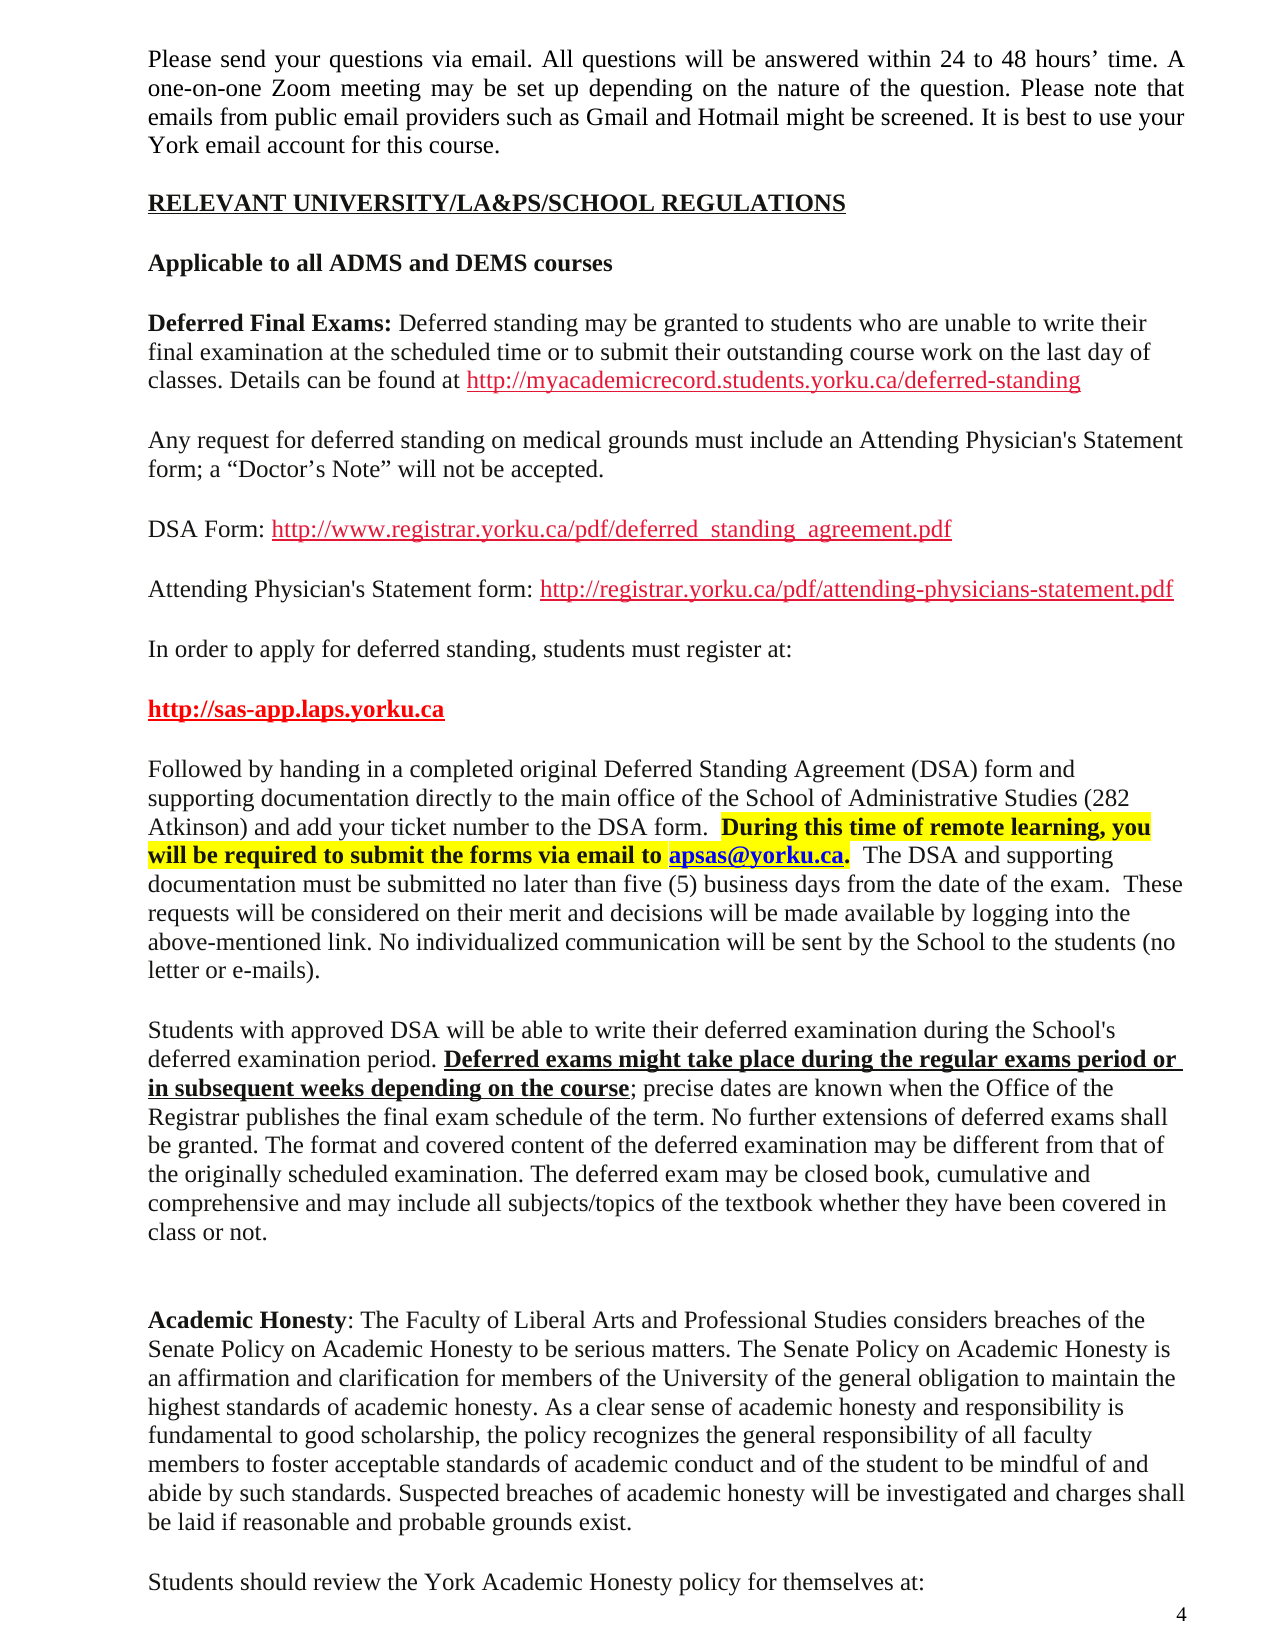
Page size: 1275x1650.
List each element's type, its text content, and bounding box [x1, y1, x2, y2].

text RELEVANT UNIVERSITY/LA&PS/SCHOOL REGULATIONS [148, 188, 1186, 217]
text Students should review the York Academic Honesty policy for themselves at: [148, 1567, 1186, 1596]
text Attending Physician's Statement form: http://registrar.yorku.ca/pdf/attending-physicians-statement.pdf [148, 574, 1186, 603]
text DSA Form: http://www.registrar.yorku.ca/pdf/deferred_standing_agreement.pdf [148, 514, 1186, 543]
text Followed by handing in a completed original Deferred Standing Agreement (DSA) form and supporting documentation directly to the main office of the School of Administrative Studies (282 Atkinson) and add your ticket number to the DSA form. During this time of remote learning, you will be required to submit the forms via email to apsas@yorku.ca. The DSA and supporting documentation must be submitted no later than five (5) business days from the date of the exam. These requests will be considered on their merit and decisions will be made available by logging into the above-mentioned link. No individualized communication will be sent by the School to the students (no letter or e-mails). [148, 754, 1186, 984]
text Deferred Final Exams: Deferred standing may be granted to students who are unable to write their final examination at the scheduled time or to submit their outstanding course work on the last day of classes. Details can be found at http://myacademicrecord.students.yorku.ca/deferred-standing [148, 308, 1186, 394]
text Academic Honesty: The Faculty of Liberal Arts and Professional Studies considers breaches of the Senate Policy on Academic Honesty to be serious matters. The Senate Policy on Academic Honesty is an affirmation and clarification for members of the University of the general obligation to maintain the highest standards of academic honesty. As a clear sense of academic honesty and responsibility is fundamental to good scholarship, the policy recognizes the general responsibility of all faculty members to foster acceptable standards of academic conduct and of the student to be mindful of and abide by such standards. Suspected breaches of academic honesty will be investigated and charges shall be laid if reasonable and probable grounds exist. [148, 1277, 1186, 1536]
text Applicable to all ADMS and DEMS courses [148, 248, 1186, 277]
text In order to apply for deferred standing, students must register at: [148, 634, 1186, 663]
text Please send your questions via email. All questions will be answered within 24 to 48 hours’ time. A one-on-one Zoom meeting may be set up depending on the nature of the question. Please note that emails from public email providers such as Gmail and Hotmail might be screened. It is best to use your York email account for this course. [148, 44, 1186, 159]
text Any request for deferred standing on medical grounds must include an Attending Physician's Statement form; a “Doctor’s Note” will not be accepted. [148, 426, 1186, 483]
text Students with approved DSA will be able to write their deferred examination during the School's deferred examination period. Deferred exams might take place during the regular exams period or in subsequent weeks depending on the course; precise dates are known when the Office of the Registrar publishes the final exam schedule of the term. No further extensions of deferred exams shall be granted. The format and covered content of the deferred examination may be different from that of the originally scheduled examination. The deferred exam may be closed book, cumulative and comprehensive and may include all subjects/topics of the textbook whether they have been covered in class or not. [148, 1016, 1186, 1246]
text http://sas-app.laps.yorku.ca [148, 694, 1186, 723]
